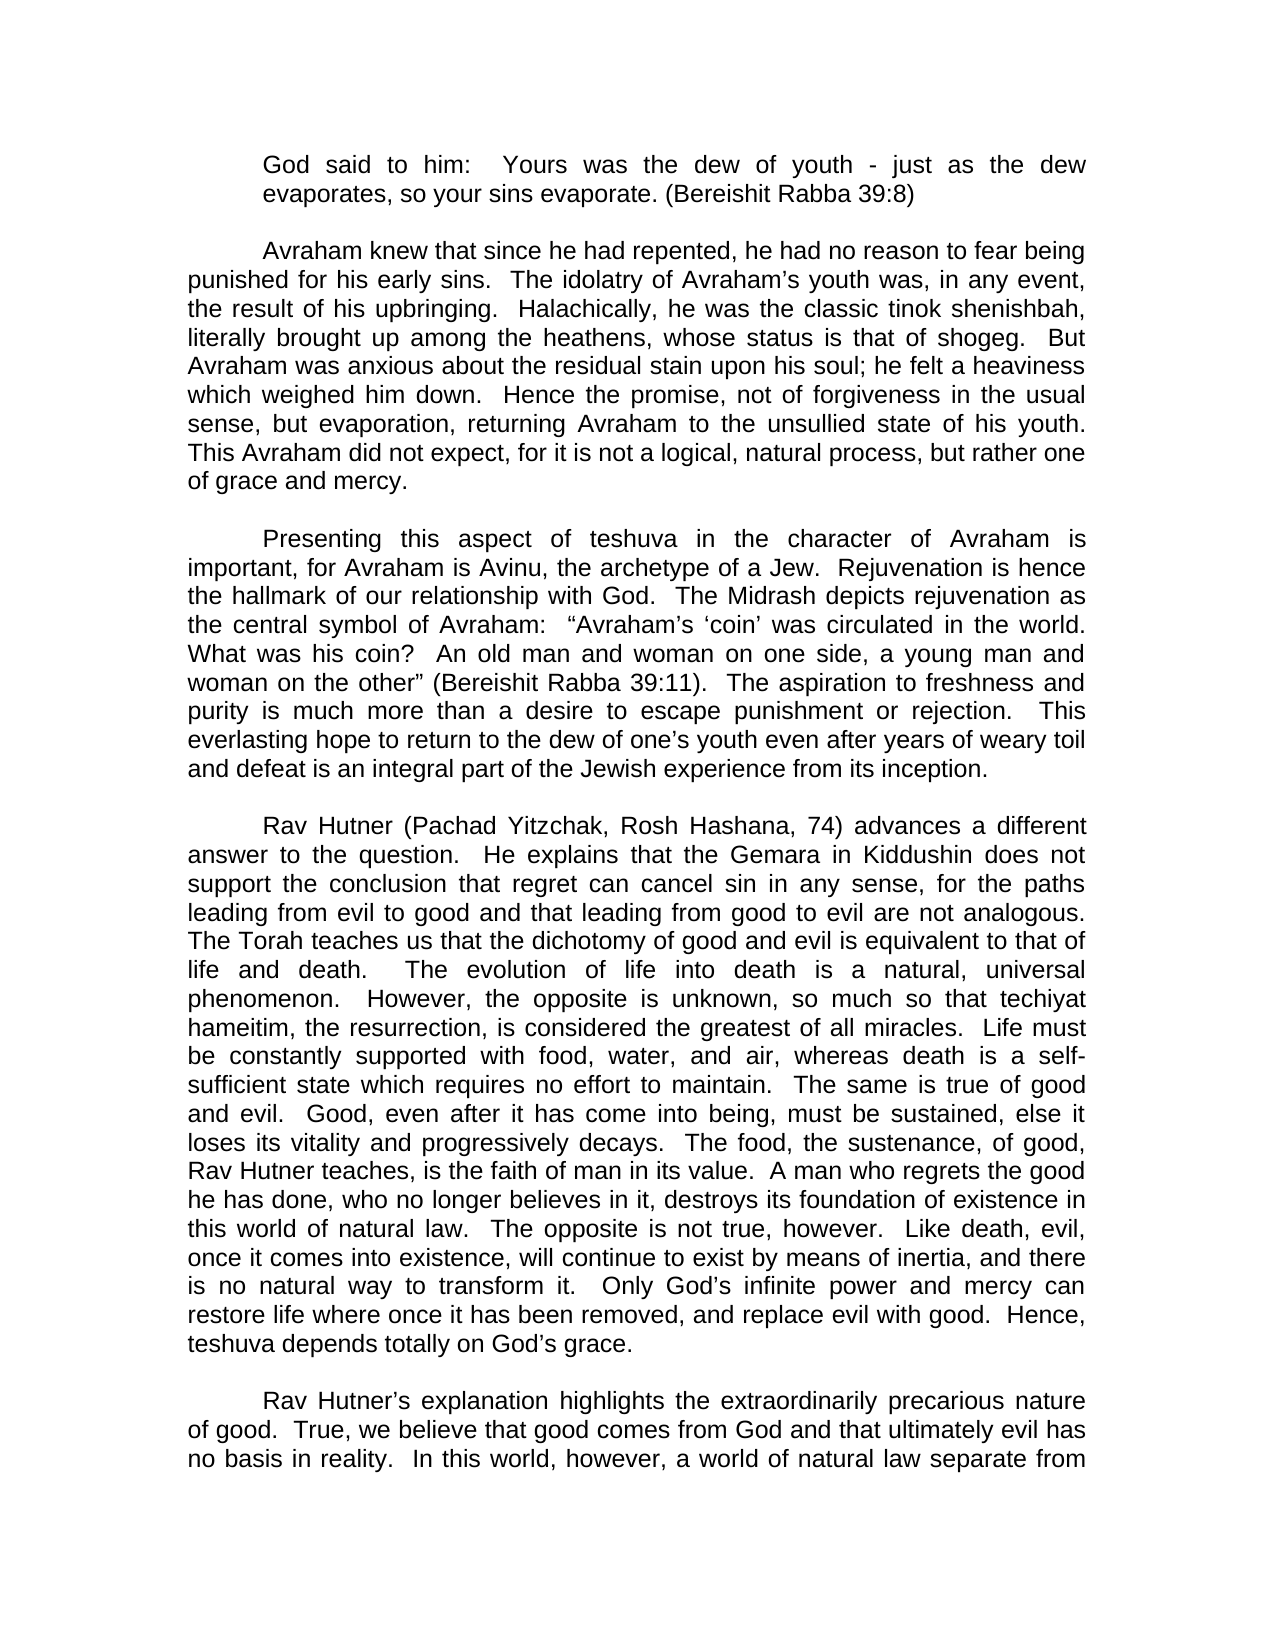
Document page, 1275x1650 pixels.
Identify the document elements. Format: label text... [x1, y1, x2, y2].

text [262, 150, 1087, 207]
text Rav Hutner (Pachad Yitzchak, Rosh Hashana, 74) advances a different answer to the question. He explains that the Gemara in Kiddushin does not support the conclusion that regret can cancel sin in any sense, for the paths leading from evil to good and that leading from good to evil are not analogous. The Torah teaches us that the dichotomy of good and evil is equivalent to that of life and death. The evolution of life into death is a natural, universal phenomenon. However, the opposite is unknown, so much so that techiyat hameitim, the resurrection, is considered the greatest of all miracles. Life must be constantly supported with food, water, and air, whereas death is a self-sufficient state which requires no effort to maintain. The same is true of good and evil. Good, even after it has come into being, must be sustained, else it loses its vitality and progressively decays. The food, the sustenance, of good, Rav Hutner teaches, is the faith of man in its value. A man who regrets the good he has done, who no longer believes in it, destroys its foundation of existence in this world of natural law. The opposite is not true, however. Like death, evil, once it comes into existence, will continue to exist by means of inertia, and there is no natural way to transform it. Only God’s infinite power and mercy can restore life where once it has been removed, and replace evil with good. Hence, teshuva depends totally on God’s grace. [187, 811, 1087, 1357]
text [187, 1386, 1087, 1472]
text Presenting this aspect of teshuva in the character of Avraham is important, for Avraham is Avinu, the archetype of a Jew. Rejuvenation is hence the hallmark of our relationship with God. The Midrash depicts rejuvenation as the central symbol of Avraham: “Avraham’s ‘coin’ was circulated in the world. What was his coin? An old man and woman on one side, a young man and woman on the other” (Bereishit Rabba 39:11). The aspiration to freshness and purity is much more than a desire to escape punishment or rejection. This everlasting hope to return to the dew of one’s youth even after years of weary toil and defeat is an integral part of the Jewish experience from its inception. [187, 524, 1087, 782]
text Avraham knew that since he had repented, he had no reason to fear being punished for his early sins. The idolatry of Avraham’s youth was, in any event, the result of his upbringing. Halachically, he was the classic tinok shenishbah, literally brought up among the heathens, whose status is that of shogeg. But Avraham was anxious about the residual stain upon his soul; he felt a heaviness which weighed him down. Hence the promise, not of forgiveness in the usual sense, but evaporation, returning Avraham to the unsullied state of his youth. This Avraham did not expect, for it is not a logical, natural process, but rather one of grace and mercy. [187, 236, 1087, 495]
